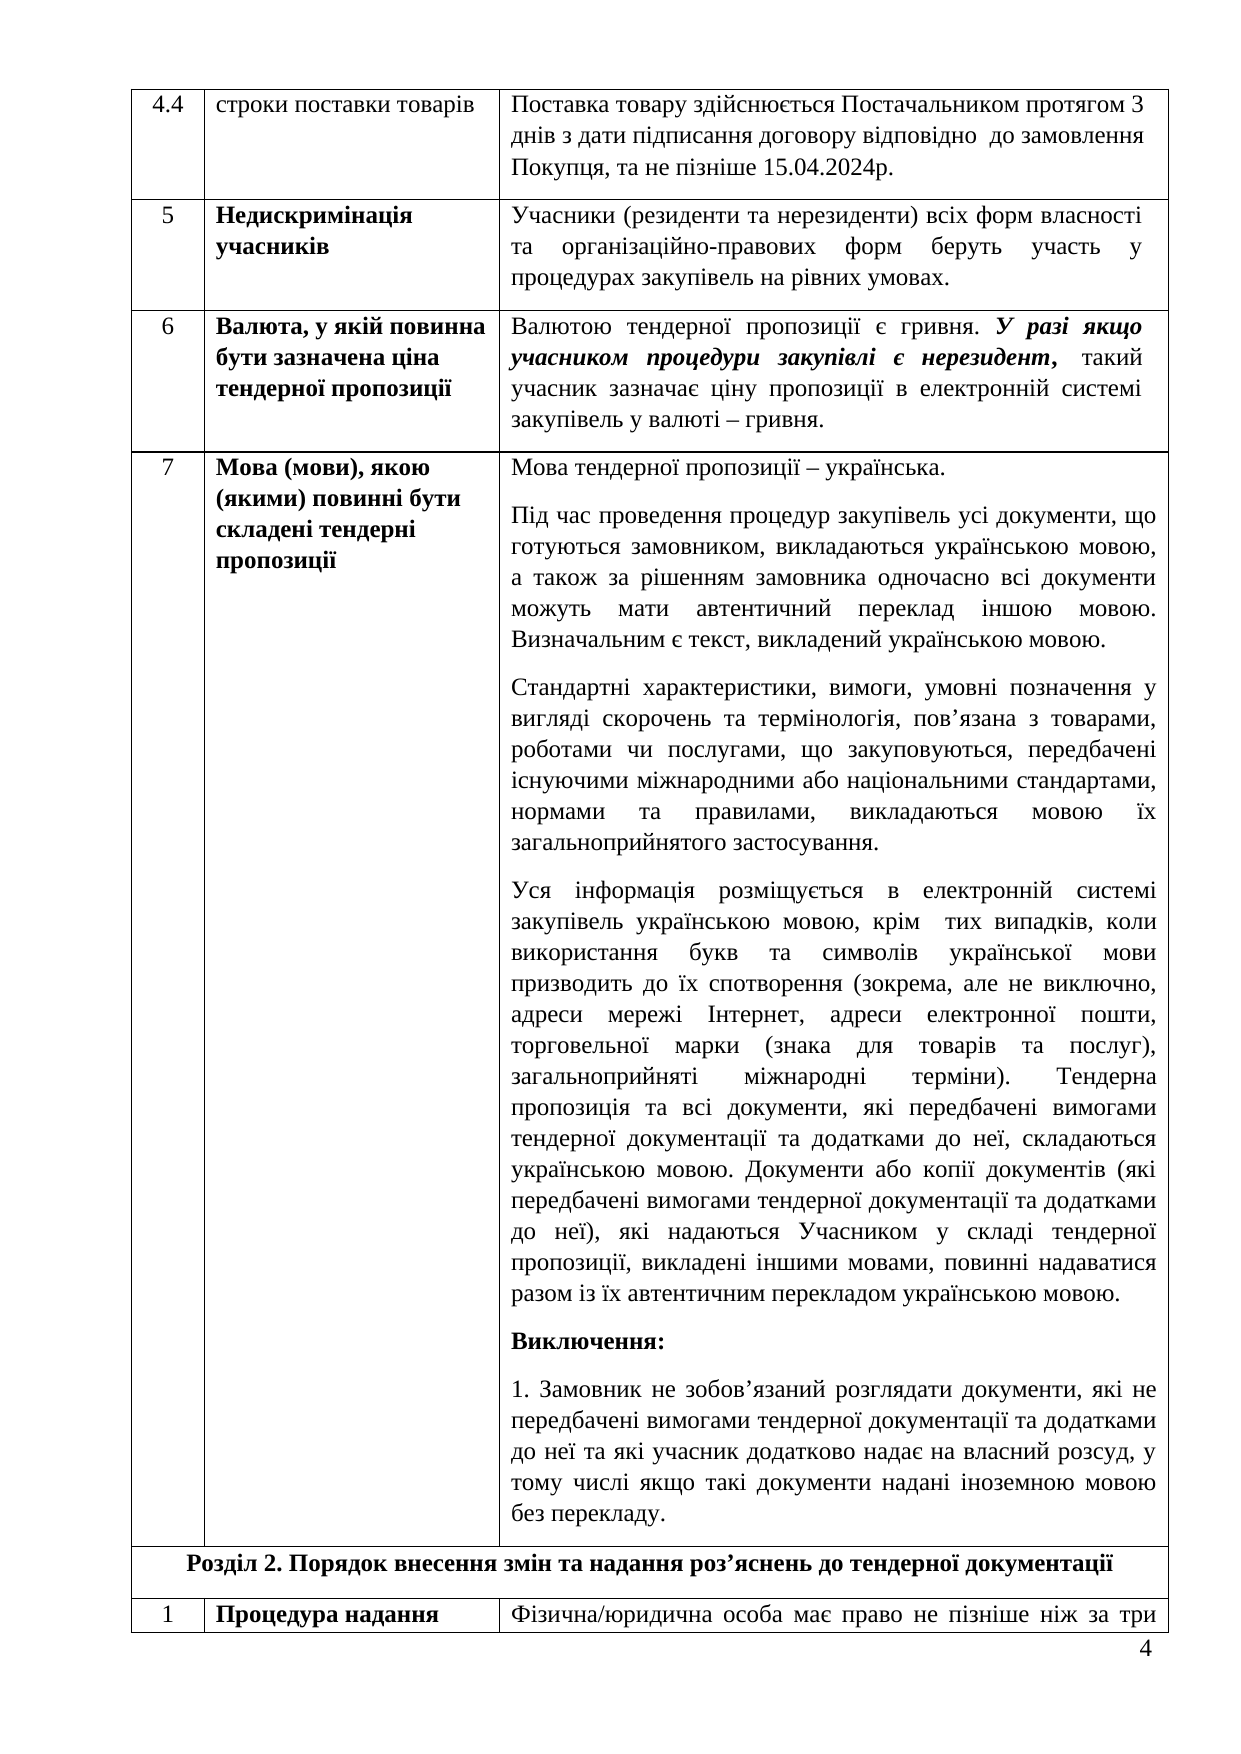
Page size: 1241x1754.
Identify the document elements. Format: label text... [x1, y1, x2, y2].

table_cell Мова (мови), якою (якими) повинні бути складені тендерні пропозиції [205, 453, 499, 1546]
table_cell 1 [132, 1599, 204, 1632]
table_cell 6 [132, 311, 204, 451]
table_cell 4.4 [132, 90, 204, 199]
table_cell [500, 1599, 1168, 1632]
table_cell 7 [132, 453, 204, 1546]
table_cell Поставка товару здійснюється Постачальником протягом 3 днів з дати підписання договору відповідно до замовлення Покупця, та не пізніше 15.04.2024р. [500, 90, 1168, 199]
table_cell Мова тендерної пропозиції – українська. Під час проведення процедур закупівель усі документи, що готуються замовником, викладаються українською мовою, а також за рішенням замовника одночасно всі документи можуть мати автентичний переклад іншою мовою. Визначальним є текст, викладений українською мовою. Стандартні характеристики, вимоги, умовні позначення у вигляді скорочень та термінологія, пов’язана з товарами, роботами чи послугами, що закуповуються, передбачені існуючими міжнародними або національними стандартами, нормами та правилами, викладаються мовою їх загальноприйнятого застосування. Уся інформація розміщується в електронній системі закупівель українською мовою, крім тих випадків, коли використання букв та символів української мови призводить до їх спотворення (зокрема, але не виключно, адреси мережі Інтернет, адреси електронної пошти, торговельної марки (знака для товарів та послуг), загальноприйняті міжнародні терміни). Тендерна пропозиція та всі документи, які передбачені вимогами тендерної документації та додатками до неї, складаються українською мовою. Документи або копії документів (які передбачені вимогами тендерної документації та додатками до неї), які надаються Учасником у складі тендерної пропозиції, викладені іншими мовами, повинні надаватися разом із їх автентичним перекладом українською мовою. Виключення: 1. Замовник не зобов’язаний розглядати документи, які не передбачені вимогами тендерної документації та додатками до неї та які учасник додатково надає на власний розсуд, у тому числі якщо такі документи надані іноземною мовою без перекладу. [500, 453, 1168, 1546]
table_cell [205, 1599, 499, 1632]
table_cell Розділ 2. Порядок внесення змін та надання роз’яснень до тендерної документації [132, 1547, 1168, 1598]
table_cell Учасники (резиденти та нерезиденти) всіх форм власності та організаційно-правових форм беруть участь у процедурах закупівель на рівних умовах. [500, 200, 1168, 310]
table_cell Недискримінація учасників [205, 200, 499, 310]
table_cell 5 [132, 200, 204, 310]
table_cell Валютою тендерної пропозиції є гривня. У разі якщо учасником процедури закупівлі є нерезидент, такий учасник зазначає ціну пропозиції в електронній системі закупівель у валюті – гривня. [500, 311, 1168, 451]
table_cell Валюта, у якій повинна бути зазначена ціна тендерної пропозиції [205, 311, 499, 451]
table_cell строки поставки товарів [205, 90, 499, 199]
